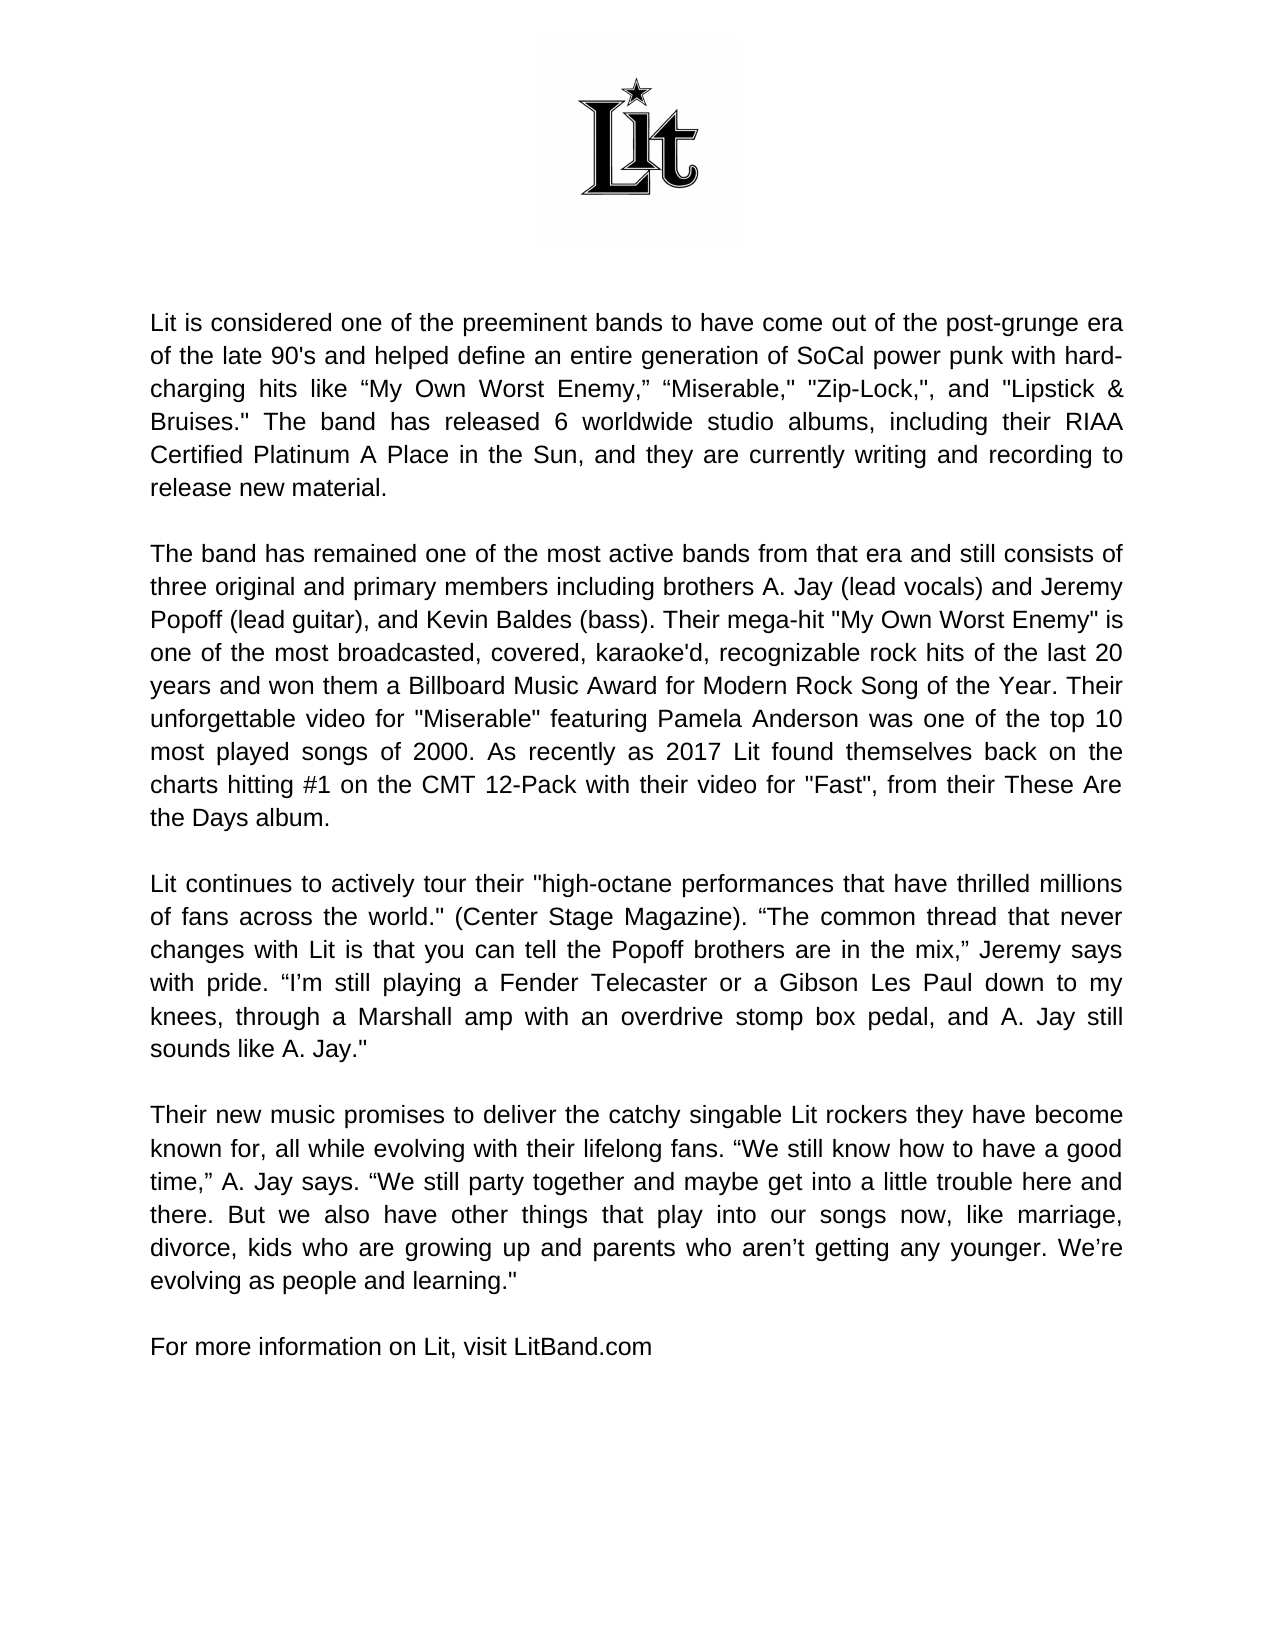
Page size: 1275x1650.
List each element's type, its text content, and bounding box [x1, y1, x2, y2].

picture [534, 37, 741, 244]
text The band has remained one of the most active bands from that era and still consists of three original and primary members including brothers A. Jay (lead vocals) and Jeremy Popoff (lead guitar), and Kevin Baldes (bass). Their mega-hit "My Own Worst Enemy" is one of the most broadcasted, covered, karaoke'd, recognizable rock hits of the last 20 years and won them a Billboard Music Award for Modern Rock Song of the Year. Their unforgettable video for "Miserable" featuring Pamela Anderson was one of the top 10 most played songs of 2000. As recently as 2017 Lit found themselves back on the charts hitting #1 on the CMT 12-Pack with their video for "Fast", from their These Are the Days album. [150, 539, 1125, 832]
text For more information on Lit, visit LitBand.com [150, 1332, 1125, 1360]
text Lit is considered one of the preeminent bands to have come out of the post-grunge era of the late 90's and helped define an entire generation of SoCal power punk with hard-charging hits like “My Own Worst Enemy,” “Miserable," "Zip-Lock,", and "Lipstick & Bruises." The band has released 6 worldwide studio albums, including their RIAA Certified Platinum A Place in the Sun, and they are currently writing and recording to release new material. [150, 308, 1125, 502]
text Lit continues to actively tour their "high-octane performances that have thrilled millions of fans across the world." (Center Stage Magazine). “The common thread that never changes with Lit is that you can tell the Popoff brothers are in the mix,” Jeremy says with pride. “I’m still playing a Fender Telecaster or a Gibson Les Paul down to my knees, through a Marshall amp with an overdrive stomp box pedal, and A. Jay still sounds like A. Jay." [150, 869, 1125, 1063]
text Their new music promises to deliver the catchy singable Lit rockers they have become known for, all while evolving with their lifelong fans. “We still know how to have a good time,” A. Jay says. “We still party together and maybe get into a little trouble here and there. But we also have other things that play into our songs now, like marriage, divorce, kids who are growing up and parents who aren’t getting any younger. We’re evolving as people and learning." [150, 1101, 1125, 1294]
